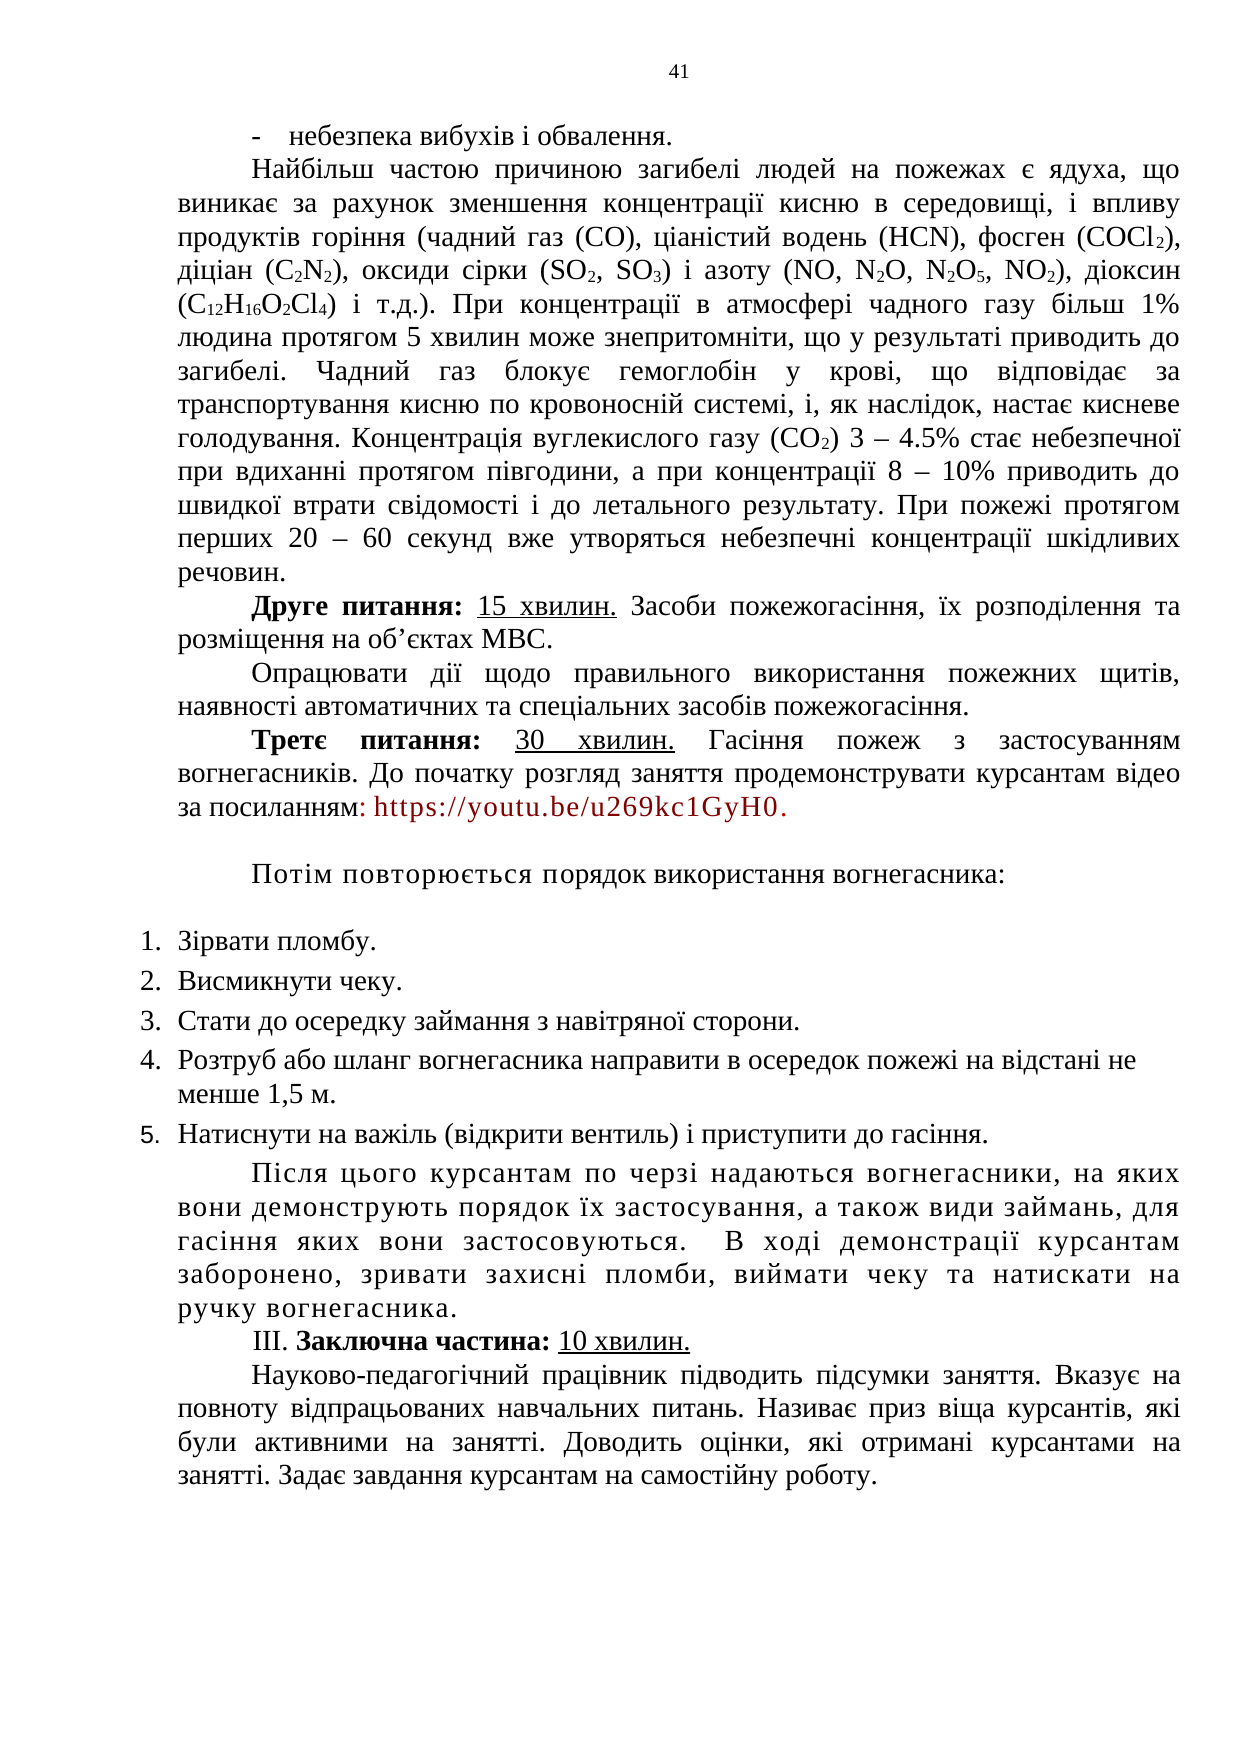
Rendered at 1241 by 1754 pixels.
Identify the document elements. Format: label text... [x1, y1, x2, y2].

text Друге питання: 15 хвилин. Засоби пожежогасіння, їх розподілення та розміщення на об’єктах МВС. [177, 588, 1181, 655]
list Натиснути на важіль (відкрити вентиль) і приступити до гасіння. [140, 1116, 1181, 1149]
list Стати до осередку займання з навітряної сторони. [140, 1003, 1181, 1036]
text Найбільш частою причиною загибелі людей на пожежах є ядуха, що виникає за рахунок зменшення концентрації кисню в середовищі, і впливу продуктів горіння (чадний газ (CO), ціаністий водень (HCN), фосген (COCl2), діціан (C2N2), оксиди сірки (SO2, SO3) і азоту (NO, N2O, N2O5, NO2), діоксин (C12H16O2Cl4) і т.д.). При концентрації в атмосфері чадного газу більш 1% людина протягом 5 хвилин може знепритомніти, що у результаті приводить до загибелі. Чадний газ блокує гемоглобін у крові, що відповідає за транспортування кисню по кровоносній системі, і, як наслідок, настає кисневе голодування. Концентрація вуглекислого газу (CO2) 3 – 4.5% стає небезпечної при вдиханні протягом півгодини, а при концентрації 8 – 10% приводить до швидкої втрати свідомості і до летального результату. При пожежі протягом перших 20 – 60 секунд вже утворяться небезпечні концентрації шкідливих речовин. [177, 152, 1181, 588]
text Третє питання: 30 хвилин. Гасіння пожеж з застосуванням вогнегасників. До початку розгляд заняття продемонструвати курсантам відео за посиланням: https://youtu.be/u269kc1GyH0. [177, 722, 1181, 822]
list Висмикнути чеку. [140, 963, 1181, 996]
text ІІІ. Заключна частина: 10 хвилин. [177, 1323, 1181, 1357]
text Після цього курсантам по черзі надаються вогнегасники, на яких вони демонструють порядок їх застосування, а також види займань, для гасіння яких вони застосовуються. В ході демонстрації курсантам заборонено, зривати захисні пломби, виймати чеку та натискати на ручку вогнегасника. [177, 1156, 1181, 1323]
text Науково-педагогічний працівник підводить підсумки заняття. Вказує на повноту відпрацьованих навчальних питань. Називає приз віща курсантів, які були активними на занятті. Доводить оцінки, які отримані курсантами на занятті. Задає завдання курсантам на самостійну роботу. [177, 1357, 1181, 1491]
list Розтруб або шланг вогнегасника направити в осередок пожежі на відстані не менше 1,5 м. [140, 1042, 1181, 1109]
text Потім повторюється порядок використання вогнегасника: [177, 856, 1181, 889]
list небезпека вибухів і обвалення. [177, 118, 1181, 152]
list Зірвати пломбу. [140, 923, 1181, 957]
text Опрацювати дії щодо правильного використання пожежних щитів, наявності автоматичних та спеціальних засобів пожежогасіння. [177, 655, 1181, 722]
